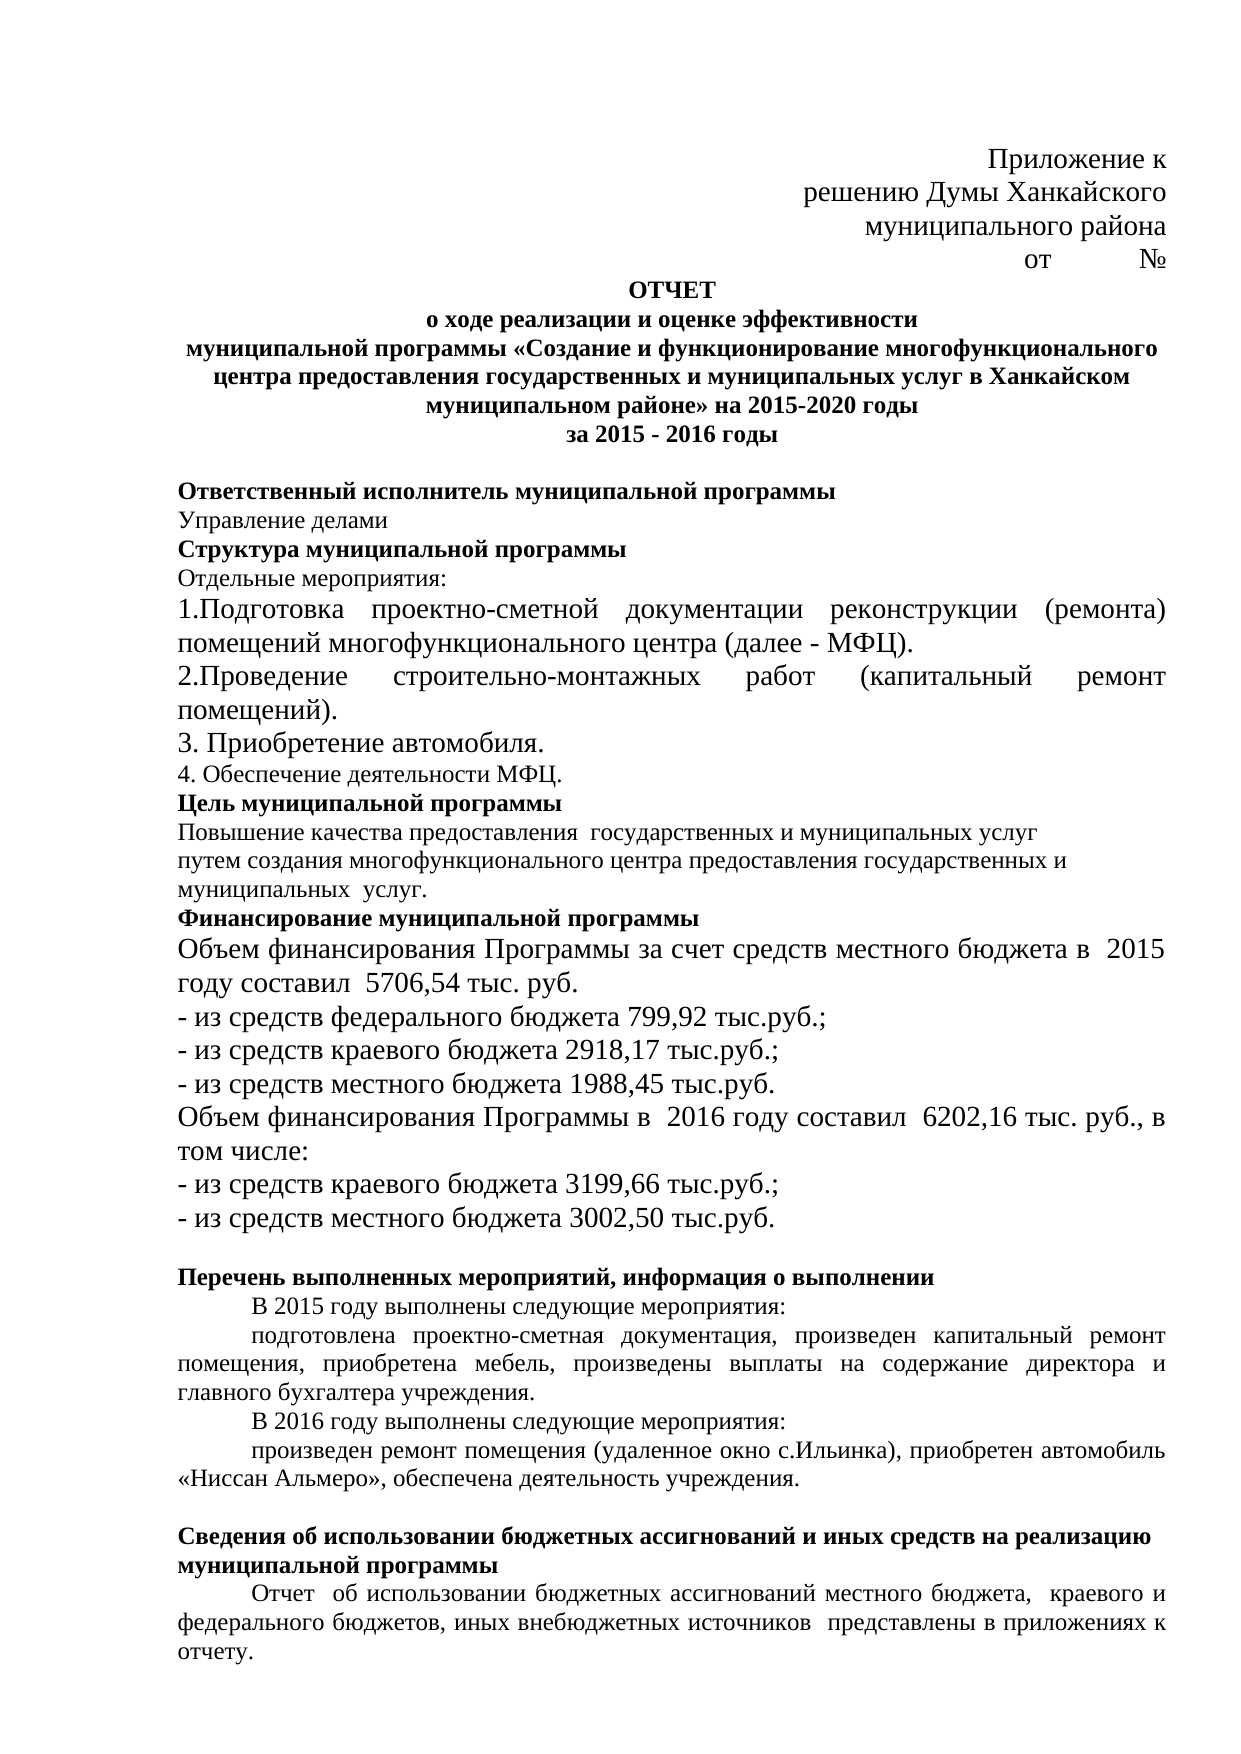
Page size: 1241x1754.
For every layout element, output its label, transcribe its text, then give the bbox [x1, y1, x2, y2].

text - из средств краевого бюджета 2918,17 тыс.руб.; [177, 1032, 1167, 1066]
text Сведения об использовании бюджетных ассигнований и иных средств на реализацию муниципальной программы [177, 1521, 1167, 1578]
text за 2015 - 2016 годы [177, 419, 1167, 448]
text решению Думы Ханкайского [177, 174, 1167, 208]
text Повышение качества предоставления государственных и муниципальных услуг [177, 817, 1167, 845]
text подготовлена проектно-сметная документация, произведен капитальный ремонт помещения, приобретена мебель, произведены выплаты на содержание директора и главного бухгалтера учреждения. [177, 1320, 1167, 1406]
text Отчет об использовании бюджетных ассигнований местного бюджета, краевого и федерального бюджетов, иных внебюджетных источников представлены в приложениях к отчету. [177, 1578, 1167, 1665]
text от № [177, 242, 1167, 275]
text Отдельные мероприятия: [177, 563, 1167, 591]
text о ходе реализации и оценке эффективности [177, 304, 1167, 333]
text Ответственный исполнитель муниципальной программы [177, 476, 1167, 505]
text Объем финансирования Программы в 2016 году составил 6202,16 тыс. руб., в том числе: [177, 1099, 1167, 1166]
text Перечень выполненных мероприятий, информация о выполнении [177, 1262, 1167, 1291]
text муниципального района [177, 208, 1167, 242]
text - из средств местного бюджета 1988,45 тыс.руб. [177, 1066, 1167, 1099]
text путем создания многофункционального центра предоставления государственных и муниципальных услуг. [177, 845, 1167, 903]
text В 2016 году выполнены следующие мероприятия: [177, 1406, 1167, 1435]
text Приложение к [177, 141, 1167, 174]
text Управление делами [177, 505, 1167, 534]
text В 2015 году выполнены следующие мероприятия: [177, 1291, 1167, 1320]
text - из средств местного бюджета 3002,50 тыс.руб. [177, 1200, 1167, 1233]
text Структура муниципальной программы [177, 534, 1167, 563]
text ОТЧЕТ [177, 275, 1167, 304]
text Цель муниципальной программы [177, 788, 1167, 817]
text муниципальной программы «Создание и функционирование многофункционального центра предоставления государственных и муниципальных услуг в Ханкайском муниципальном районе» на 2015-2020 годы [177, 333, 1167, 419]
text 2.Проведение строительно-монтажных работ (капитальный ремонт помещений). [177, 658, 1167, 726]
text Объем финансирования Программы за счет средств местного бюджета в 2015 году составил 5706,54 тыс. руб. [177, 932, 1167, 999]
text 3. Приобретение автомобиля. [177, 726, 1167, 759]
text 1.Подготовка проектно-сметной документации реконструкции (ремонта) помещений многофункционального центра (далее - МФЦ). [177, 591, 1167, 658]
text Финансирование муниципальной программы [177, 903, 1167, 932]
text 4. Обеспечение деятельности МФЦ. [177, 759, 1167, 788]
text - из средств федерального бюджета 799,92 тыс.руб.; [177, 999, 1167, 1032]
text - из средств краевого бюджета 3199,66 тыс.руб.; [177, 1166, 1167, 1200]
text произведен ремонт помещения (удаленное окно с.Ильинка), приобретен автомобиль «Ниссан Альмеро», обеспечена деятельность учреждения. [177, 1435, 1167, 1492]
